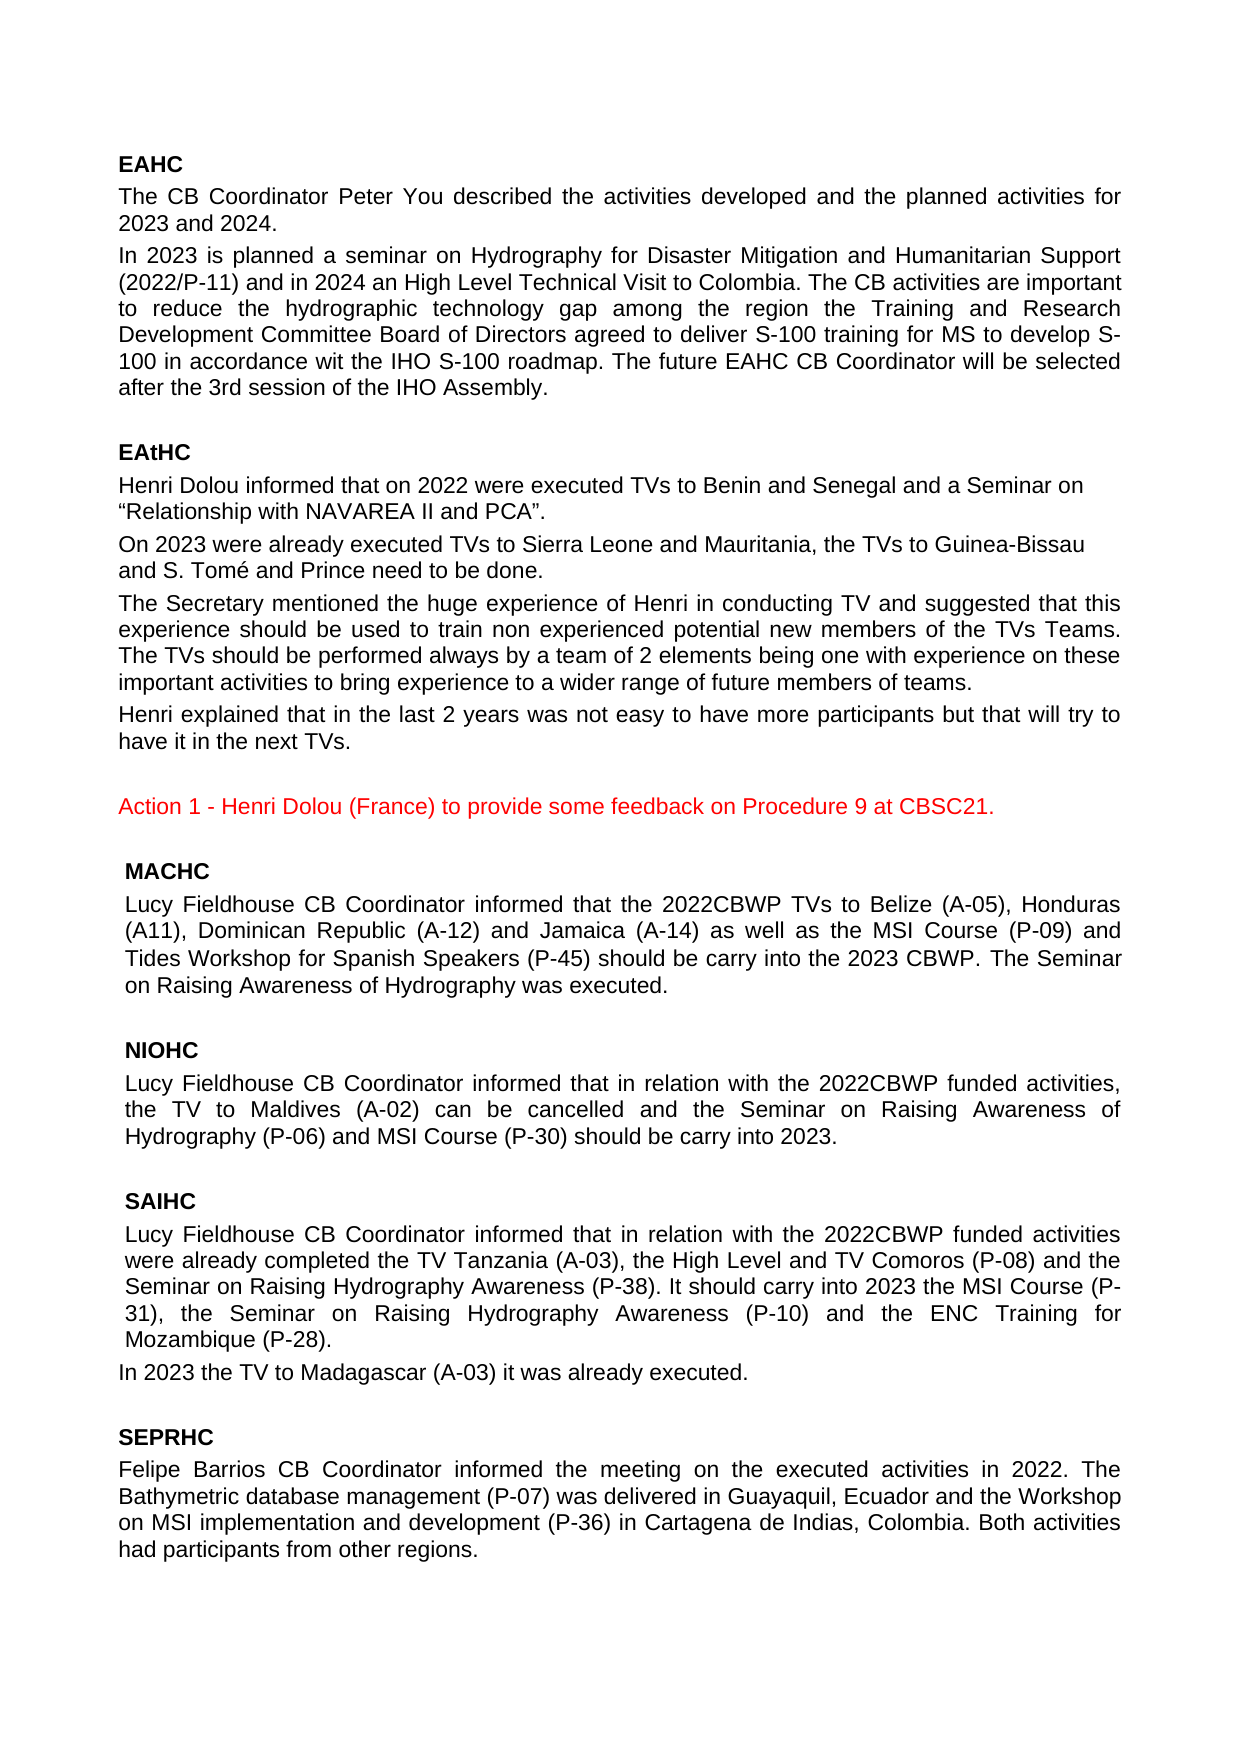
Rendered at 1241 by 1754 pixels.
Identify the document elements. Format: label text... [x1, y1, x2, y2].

text Henri Dolou informed that on 2022 were executed TVs to Benin and Senegal and a Seminar on “Relationship with NAVAREA II and PCA”. [118, 472, 1122, 524]
text Felipe Barrios CB Coordinator informed the meeting on the executed activities in 2022. The Bathymetric database management (P-07) was delivered in Guayaquil, Ecuador and the Workshop on MSI implementation and development (P-36) in Cartagena de Indias, Colombia. Both activities had participants from other regions. [118, 1456, 1122, 1562]
text SEPRHC [118, 1424, 1122, 1450]
text Lucy Fieldhouse CB Coordinator informed that in relation with the 2022CBWP funded activities were already completed the TV Tanzania (A-03), the High Level and TV Comoros (P-08) and the Seminar on Raising Hydrography Awareness (P-38). It should carry into 2023 the MSI Course (P-31), the Seminar on Raising Hydrography Awareness (P-10) and the ENC Training for Mozambique (P-28). [124, 1221, 1122, 1352]
text In 2023 is planned a seminar on Hydrography for Disaster Mitigation and Humanitarian Support (2022/P-11) and in 2024 an High Level Technical Visit to Colombia. The CB activities are important to reduce the hydrographic technology gap among the region the Training and Research Development Committee Board of Directors agreed to deliver S-100 training for MS to develop S-100 in accordance wit the IHO S-100 roadmap. The future EAHC CB Coordinator will be selected after the 3rd session of the IHO Assembly. [118, 242, 1122, 400]
text The CB Coordinator Peter You described the activities developed and the planned activities for 2023 and 2024. [118, 183, 1122, 236]
text EAHC [118, 151, 1122, 177]
text MACHC [124, 858, 1122, 884]
text In 2023 the TV to Madagascar (A-03) it was already executed. [118, 1359, 1122, 1385]
text EAtHC [118, 439, 1122, 466]
text Henri explained that in the last 2 years was not easy to have more participants but that will try to have it in the next TVs. [118, 701, 1122, 754]
text NIOHC [124, 1037, 1122, 1064]
text On 2023 were already executed TVs to Sierra Leone and Mauritania, the TVs to Guinea-Bissau and S. Tomé and Prince need to be done. [118, 531, 1122, 583]
text SAIHC [124, 1188, 1122, 1214]
text The Secretary mentioned the huge experience of Henri in conducting TV and suggested that this experience should be used to train non experienced potential new members of the TVs Teams. The TVs should be performed always by a team of 2 elements being one with experience on these important activities to bring experience to a wider range of future members of teams. [118, 590, 1122, 695]
text Action 1 - Henri Dolou (France) to provide some feedback on Procedure 9 at CBSC21. [118, 793, 1122, 819]
text Lucy Fieldhouse CB Coordinator informed that the 2022CBWP TVs to Belize (A-05), Honduras (A11), Dominican Republic (A-12) and Jamaica (A-14) as well as the MSI Course (P-09) and Tides Workshop for Spanish Speakers (P-45) should be carry into the 2023 CBWP. The Seminar on Raising Awareness of Hydrography was executed. [124, 891, 1122, 999]
text Lucy Fieldhouse CB Coordinator informed that in relation with the 2022CBWP funded activities, the TV to Maldives (A-02) can be cancelled and the Seminar on Raising Awareness of Hydrography (P-06) and MSI Course (P-30) should be carry into 2023. [124, 1070, 1122, 1149]
